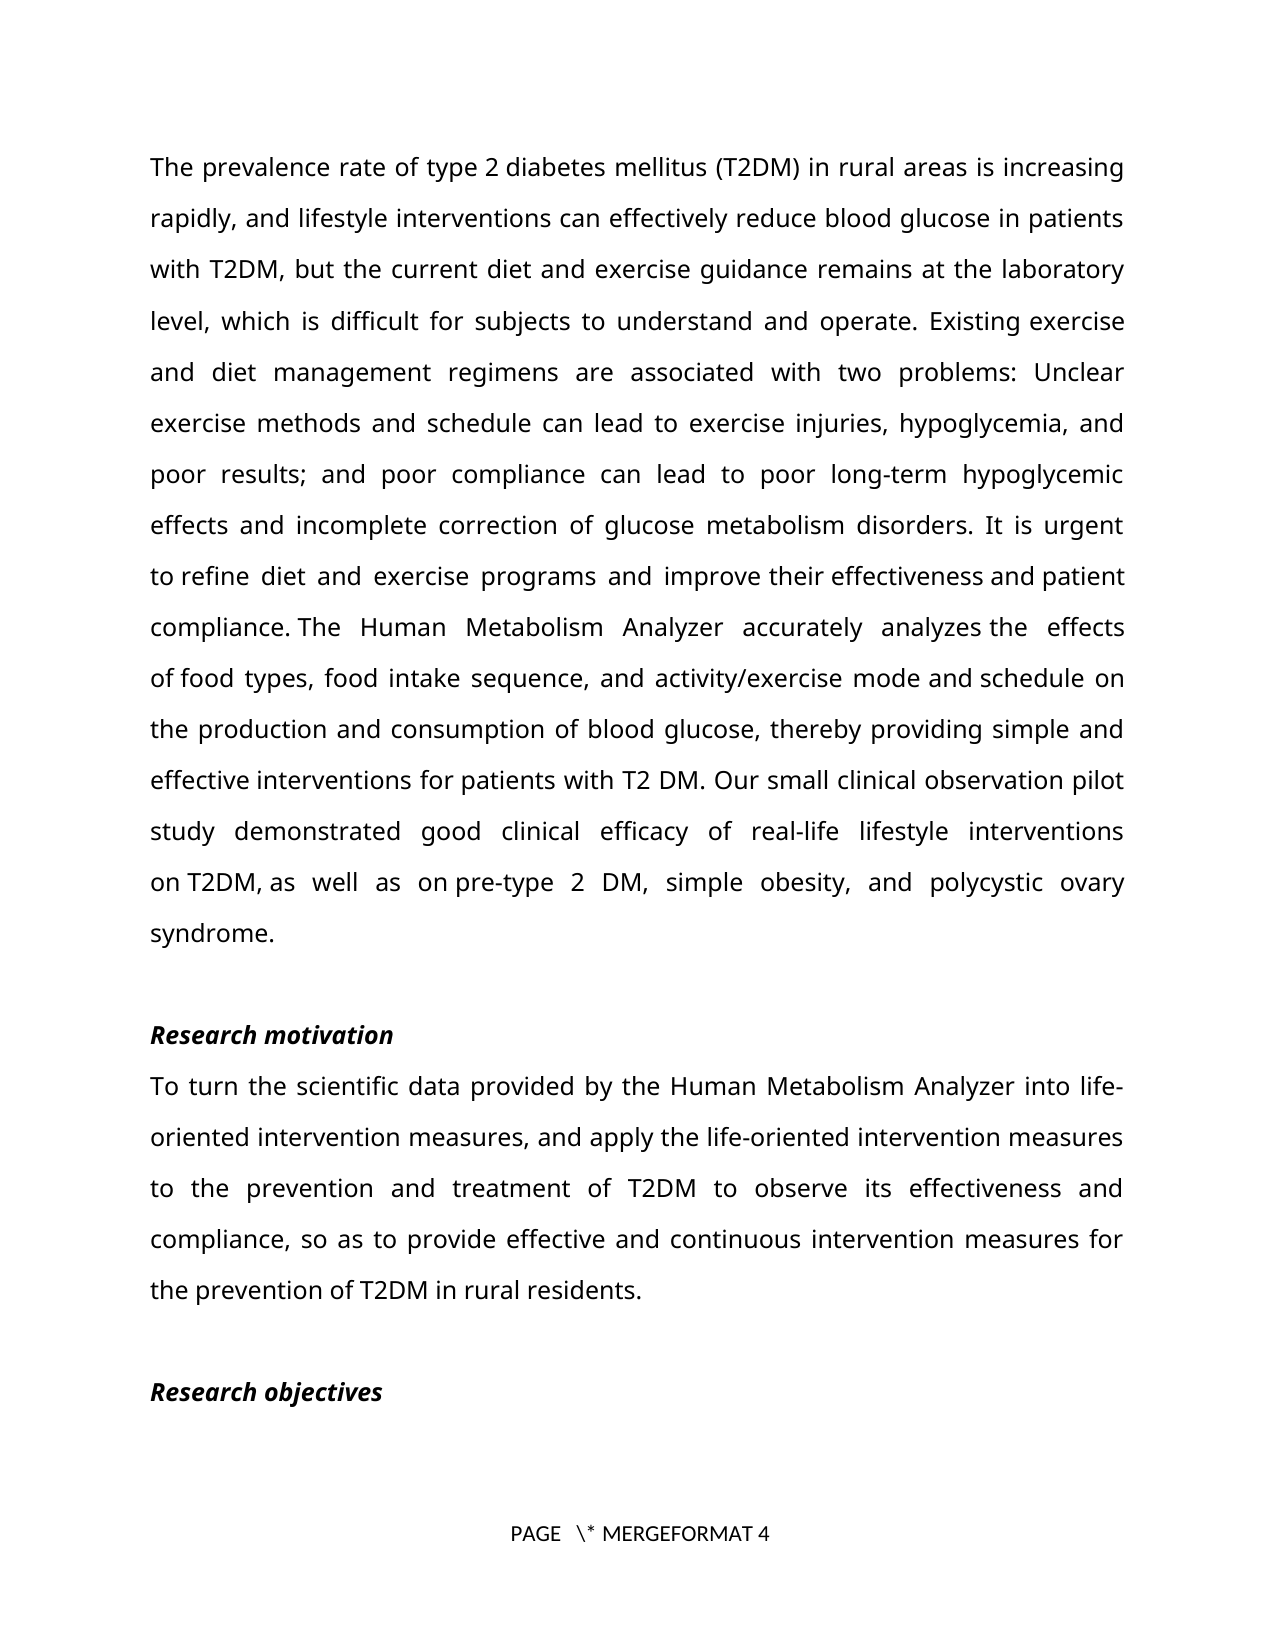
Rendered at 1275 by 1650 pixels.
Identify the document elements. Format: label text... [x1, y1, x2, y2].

text Research motivation [150, 1018, 1125, 1052]
text To turn the scientific data provided by the Human Metabolism Analyzer into life-oriented intervention measures, and apply the life-oriented intervention measures to the prevention and treatment of T2DM to observe its effectiveness and compliance, so as to provide effective and continuous intervention measures for the prevention of T2DM in rural residents. [150, 1069, 1125, 1307]
text The prevalence rate of type 2 diabetes mellitus (T2DM) in rural areas is increasing rapidly, and lifestyle interventions can effectively reduce blood glucose in patients with T2DM, but the current diet and exercise guidance remains at the laboratory level, which is difficult for subjects to understand and operate. Existing exercise and diet management regimens are associated with two problems: Unclear exercise methods and schedule can lead to exercise injuries, hypoglycemia, and poor results; and poor compliance can lead to poor long-term hypoglycemic effects and incomplete correction of glucose metabolism disorders. It is urgent to refine diet and exercise programs and improve their effectiveness and patient compliance. The Human Metabolism Analyzer accurately analyzes the effects of food types, food intake sequence, and activity/exercise mode and schedule on the production and consumption of blood glucose, thereby providing simple and effective interventions for patients with T2 DM. Our small clinical observation pilot study demonstrated good clinical efficacy of real-life lifestyle interventions on T2DM, as well as on pre-type 2 DM, simple obesity, and polycystic ovary syndrome. [150, 150, 1125, 950]
text Research objectives [150, 1375, 1125, 1409]
